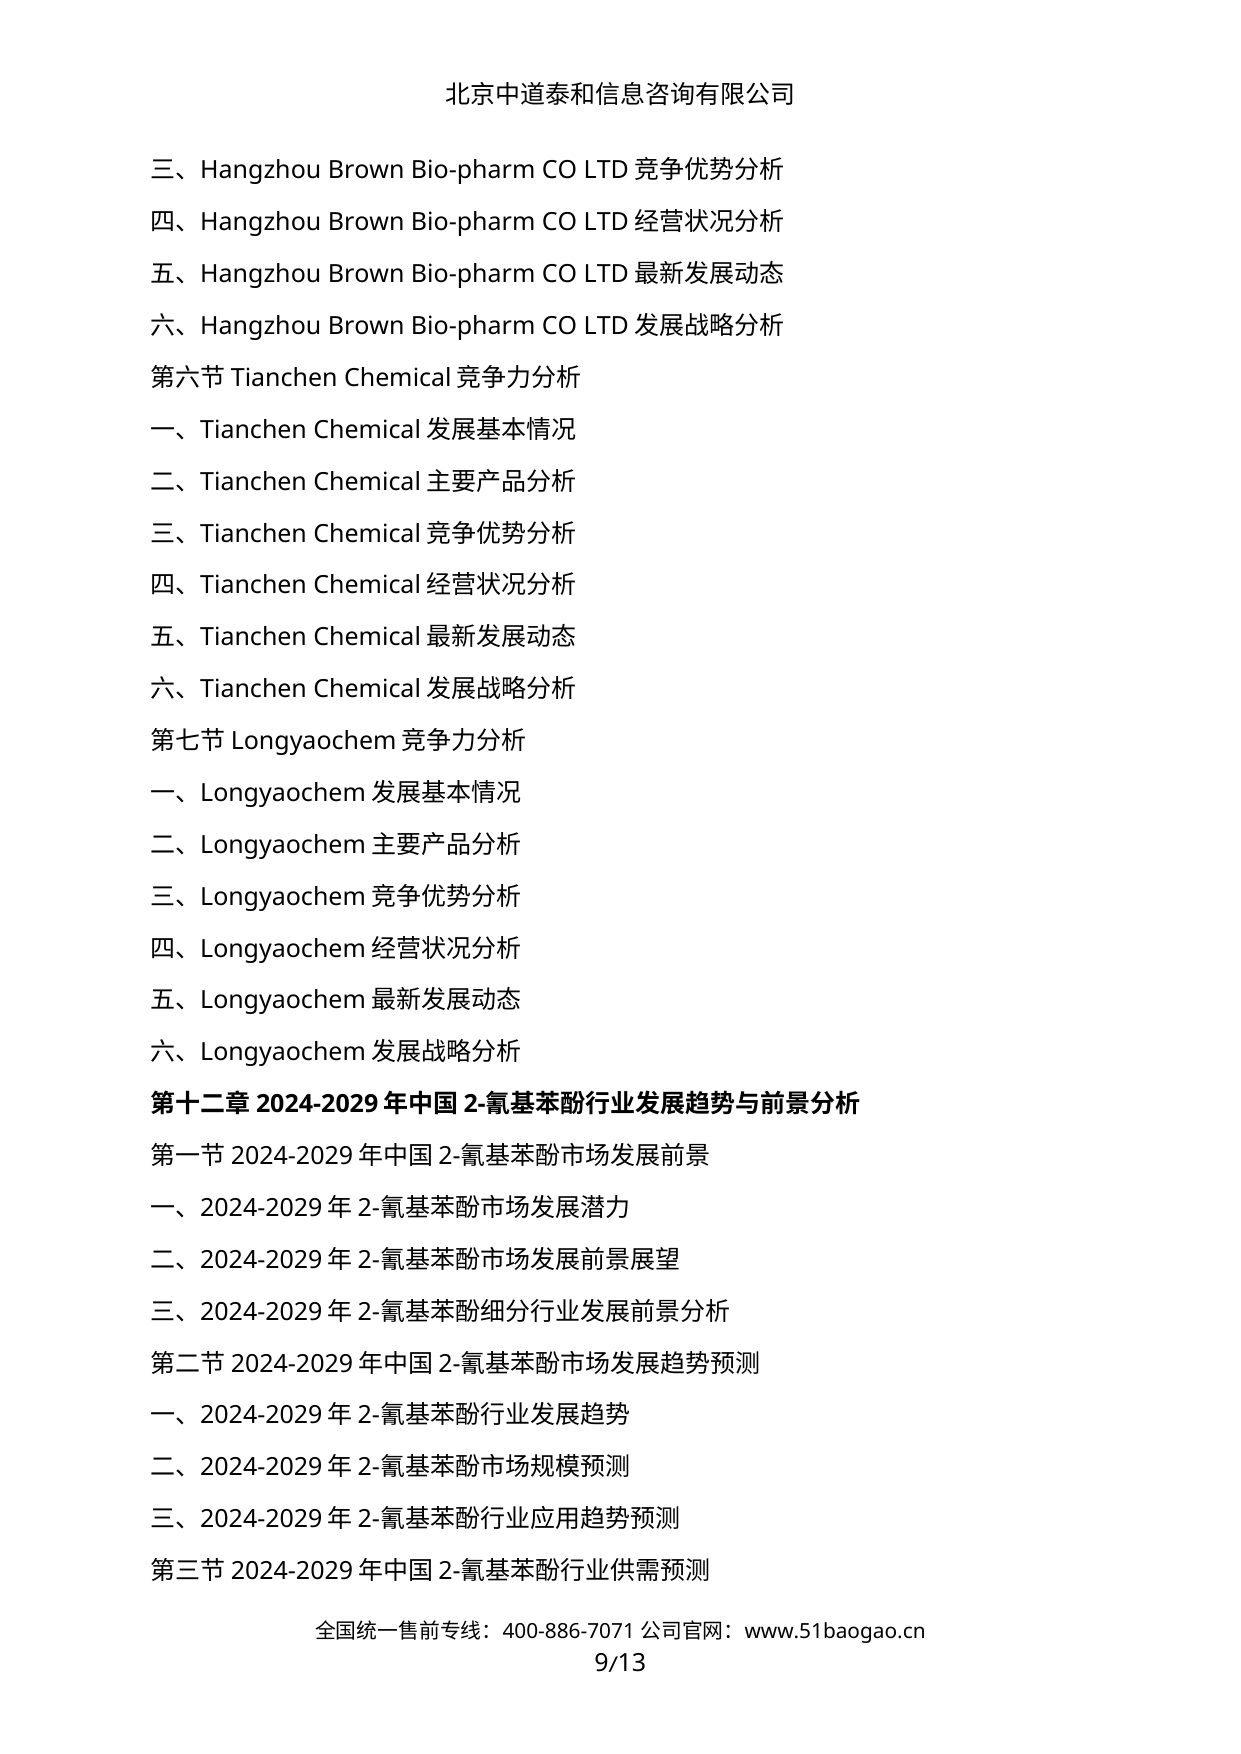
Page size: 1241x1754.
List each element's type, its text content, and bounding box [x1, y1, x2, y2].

text 第七节 Longyaochem竞争力分析 [150, 721, 1090, 757]
text 四、Tianchen Chemical经营状况分析 [150, 565, 1090, 601]
text 一、2024-2029年2-氰基苯酚市场发展潜力 [150, 1187, 1090, 1224]
text 三、2024-2029年2-氰基苯酚行业应用趋势预测 [150, 1499, 1090, 1535]
text 第六节 Tianchen Chemical竞争力分析 [150, 357, 1090, 394]
text 二、2024-2029年2-氰基苯酚市场发展前景展望 [150, 1239, 1090, 1276]
text 一、2024-2029年2-氰基苯酚行业发展趋势 [150, 1395, 1090, 1431]
text 一、Longyaochem发展基本情况 [150, 772, 1090, 809]
text 五、Hangzhou Brown Bio-pharm CO LTD最新发展动态 [150, 254, 1090, 290]
text 三、Tianchen Chemical竞争优势分析 [150, 513, 1090, 549]
text 三、Hangzhou Brown Bio-pharm CO LTD竞争优势分析 [150, 150, 1090, 186]
text 六、Tianchen Chemical发展战略分析 [150, 669, 1090, 705]
text 第十二章 2024-2029年中国2-氰基苯酚行业发展趋势与前景分析 [150, 1084, 1090, 1120]
text 第三节 2024-2029年中国2-氰基苯酚行业供需预测 [150, 1551, 1090, 1587]
text 二、2024-2029年2-氰基苯酚市场规模预测 [150, 1447, 1090, 1483]
text 一、Tianchen Chemical发展基本情况 [150, 409, 1090, 446]
text 第一节 2024-2029年中国2-氰基苯酚市场发展前景 [150, 1136, 1090, 1172]
text 第二节 2024-2029年中国2-氰基苯酚市场发展趋势预测 [150, 1343, 1090, 1379]
text 三、2024-2029年2-氰基苯酚细分行业发展前景分析 [150, 1291, 1090, 1327]
text 五、Tianchen Chemical最新发展动态 [150, 617, 1090, 653]
text 六、Longyaochem发展战略分析 [150, 1032, 1090, 1068]
text 三、Longyaochem竞争优势分析 [150, 876, 1090, 912]
text 六、Hangzhou Brown Bio-pharm CO LTD发展战略分析 [150, 306, 1090, 342]
text 四、Hangzhou Brown Bio-pharm CO LTD经营状况分析 [150, 202, 1090, 238]
text 四、Longyaochem经营状况分析 [150, 928, 1090, 964]
text 二、Longyaochem主要产品分析 [150, 824, 1090, 861]
text 二、Tianchen Chemical主要产品分析 [150, 461, 1090, 497]
text 五、Longyaochem最新发展动态 [150, 980, 1090, 1016]
